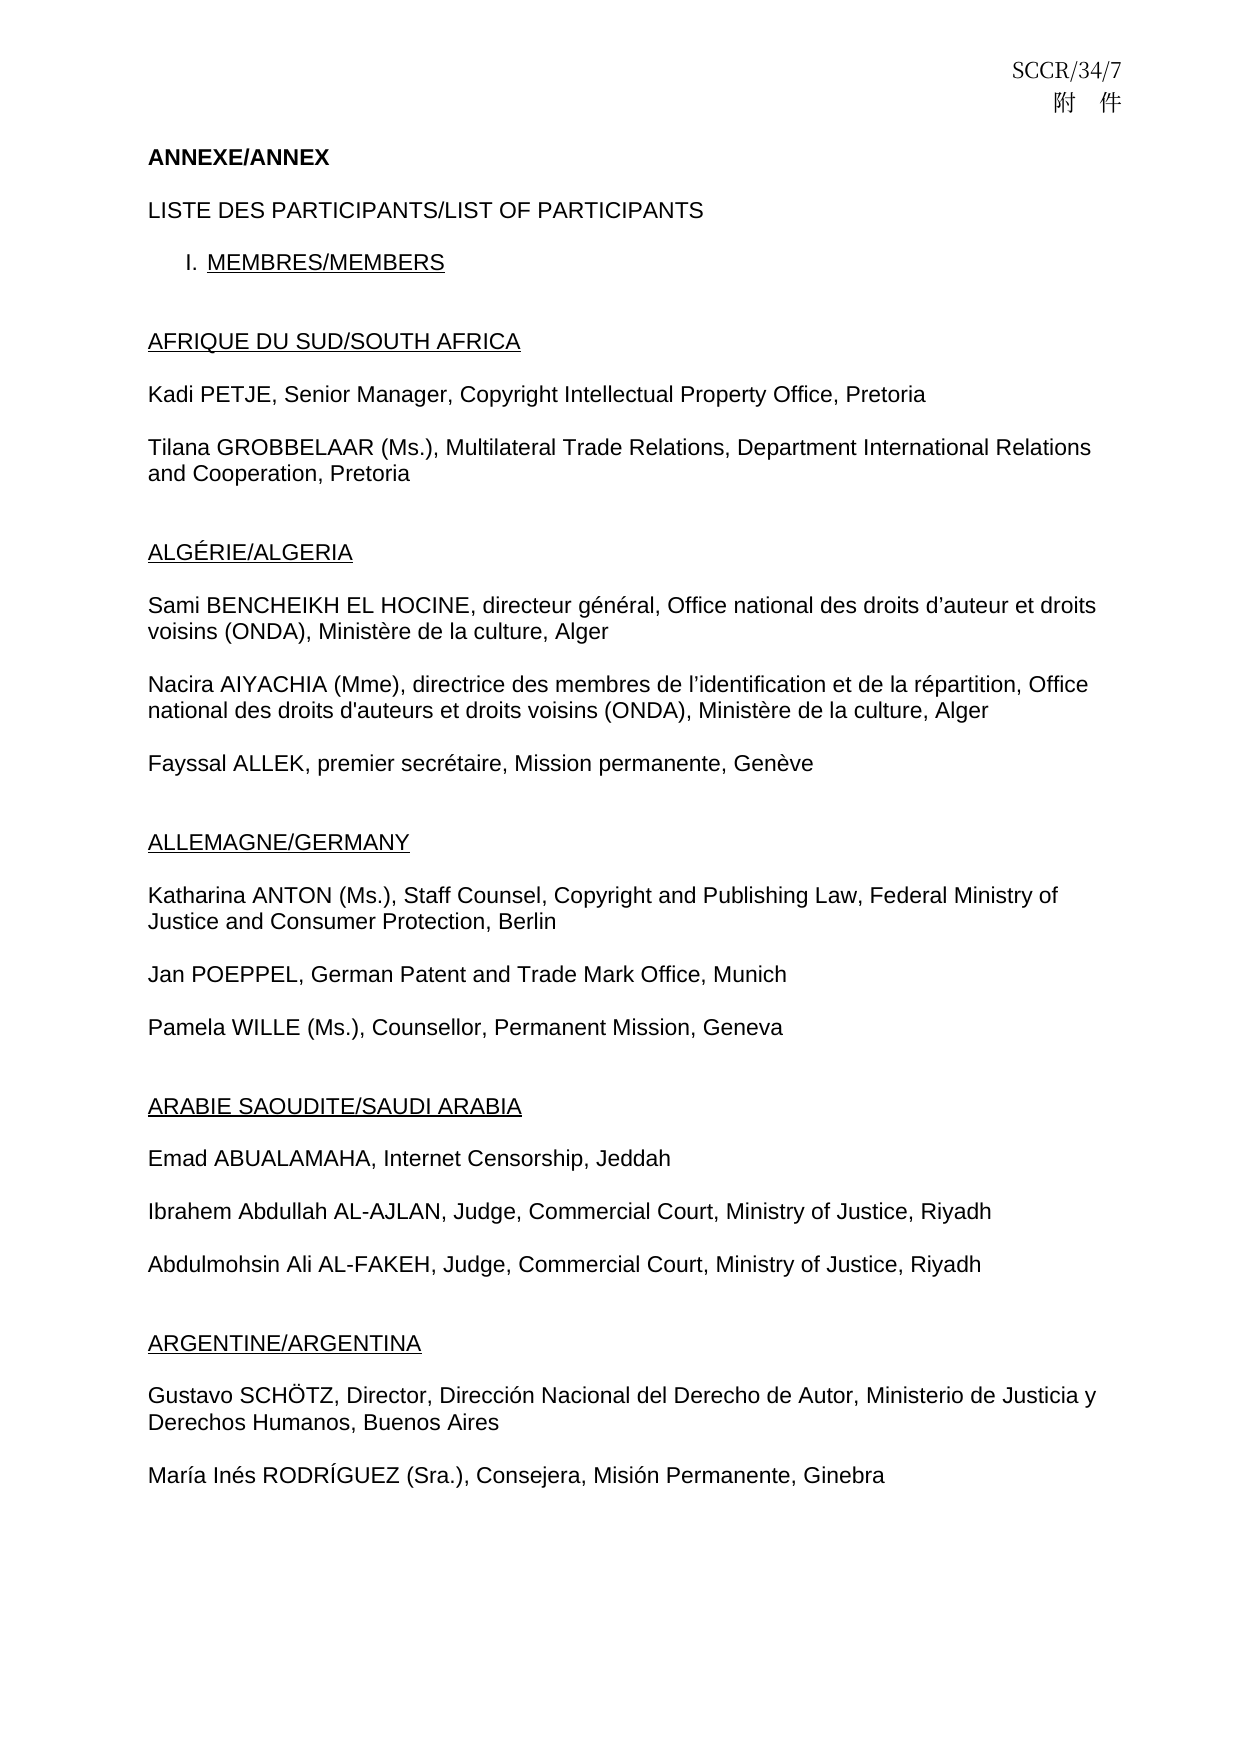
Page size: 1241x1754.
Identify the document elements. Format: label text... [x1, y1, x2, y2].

text Fayssal ALLEK, premier secrétaire, Mission permanente, Genève [148, 750, 1122, 776]
text Abdulmohsin Ali AL-FAKEH, Judge, Commercial Court, Ministry of Justice, Riyadh [148, 1251, 1122, 1277]
text ANNEXE/ANNEX [148, 144, 1122, 170]
text Ibrahem Abdullah AL-AJLAN, Judge, Commercial Court, Ministry of Justice, Riyadh [148, 1198, 1122, 1224]
text AFRIQUE DU SUD/SOUTH AFRICA [148, 328, 1122, 355]
text Emad ABUALAMAHA, Internet Censorship, Jeddah [148, 1145, 1122, 1172]
text ALLEMAGNE/GERMANY [148, 829, 1122, 855]
text Katharina ANTON (Ms.), Staff Counsel, Copyright and Publishing Law, Federal Ministry of Justice and Consumer Protection, Berlin [148, 882, 1122, 934]
text ARGENTINE/ARGENTINA [148, 1330, 1122, 1356]
text Kadi PETJE, Senior Manager, Copyright Intellectual Property Office, Pretoria [148, 381, 1122, 407]
text Jan POEPPEL, German Patent and Trade Mark Office, Munich [148, 961, 1122, 987]
text Sami BENCHEIKH EL HOCINE, directeur général, Office national des droits d’auteur et droits voisins (ONDA), Ministère de la culture, Alger [148, 592, 1122, 644]
text Gustavo SCHÖTZ, Director, Dirección Nacional del Derecho de Autor, Ministerio de Justicia y Derechos Humanos, Buenos Aires [148, 1382, 1122, 1435]
text María Inés RODRÍGUEZ (Sra.), Consejera, Misión Permanente, Ginebra [148, 1462, 1122, 1488]
text Tilana GROBBELAAR (Ms.), Multilateral Trade Relations, Department International Relations and Cooperation, Pretoria [148, 434, 1122, 486]
text LISTE DES PARTICIPANTS/LIST OF PARTICIPANTS [148, 197, 1122, 223]
list MEMBRES/MEMBERS [185, 249, 1122, 276]
text Nacira AIYACHIA (Mme), directrice des membres de l’identification et de la répartition, Office national des droits d'auteurs et droits voisins (ONDA), Ministère de la culture, Alger [148, 671, 1122, 724]
text ARABIE SAOUDITE/SAUDI ARABIA [148, 1093, 1122, 1119]
text Pamela WILLE (Ms.), Counsellor, Permanent Mission, Geneva [148, 1013, 1122, 1040]
text ALGÉRIE/ALGERIA [148, 539, 1122, 566]
